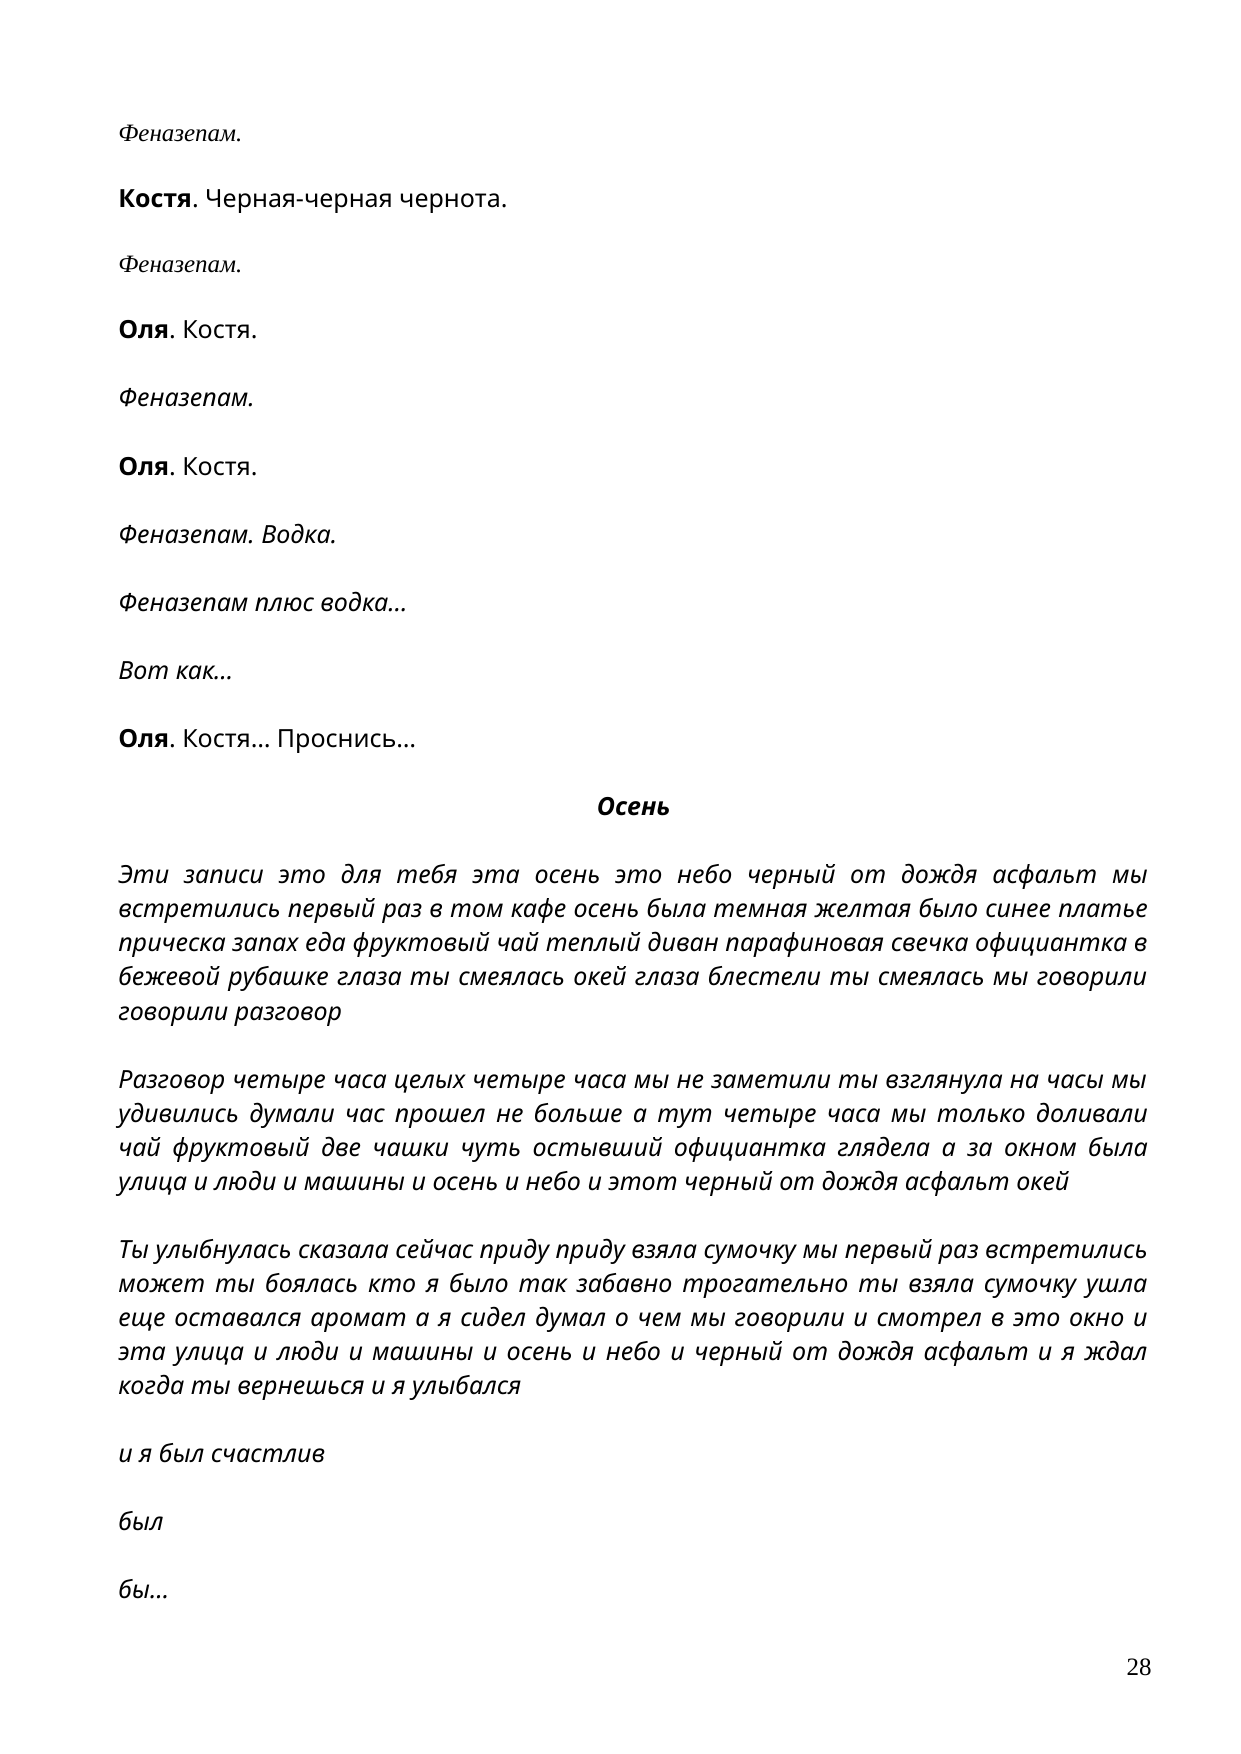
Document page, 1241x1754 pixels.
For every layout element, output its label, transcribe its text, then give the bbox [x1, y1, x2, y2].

text Осень [118, 789, 1152, 823]
text бы… [118, 1572, 1152, 1606]
text Феназепам. [118, 118, 1152, 147]
text был [118, 1504, 1152, 1538]
text и я был счастлив [118, 1436, 1152, 1470]
text Костя. Черная-черная чернота. [118, 181, 1152, 215]
text Разговор четыре часа целых четыре часа мы не заметили ты взглянула на часы мы удивились думали час прошел не больше а тут четыре часа мы только доливали чай фруктовый две чашки чуть остывший официантка глядела а за окном была улица и люди и машины и осень и небо и этот черный от дождя асфальт окей [118, 1061, 1152, 1197]
text Феназепам. [118, 380, 1152, 414]
text Феназепам плюс водка… [118, 584, 1152, 618]
text Феназепам. [118, 249, 1152, 278]
text Вот как… [118, 652, 1152, 687]
text Оля. Костя. [118, 312, 1152, 346]
text Оля. Костя… Проснись… [118, 721, 1152, 755]
text Эти записи это для тебя эта осень это небо черный от дождя асфальт мы встретились первый раз в том кафе осень была темная желтая было синее платье прическа запах еда фруктовый чай теплый диван парафиновая свечка официантка в бежевой рубашке глаза ты смеялась окей глаза блестели ты смеялась мы говорили говорили разговор [118, 857, 1152, 1027]
text Оля. Костя. [118, 448, 1152, 482]
text Феназепам. Водка. [118, 516, 1152, 550]
text Ты улыбнулась сказала сейчас приду приду взяла сумочку мы первый раз встретились может ты боялась кто я было так забавно трогательно ты взяла сумочку ушла еще оставался аромат а я сидел думал о чем мы говорили и смотрел в это окно и эта улица и люди и машины и осень и небо и черный от дождя асфальт и я ждал когда ты вернешься и я улыбался [118, 1232, 1152, 1402]
